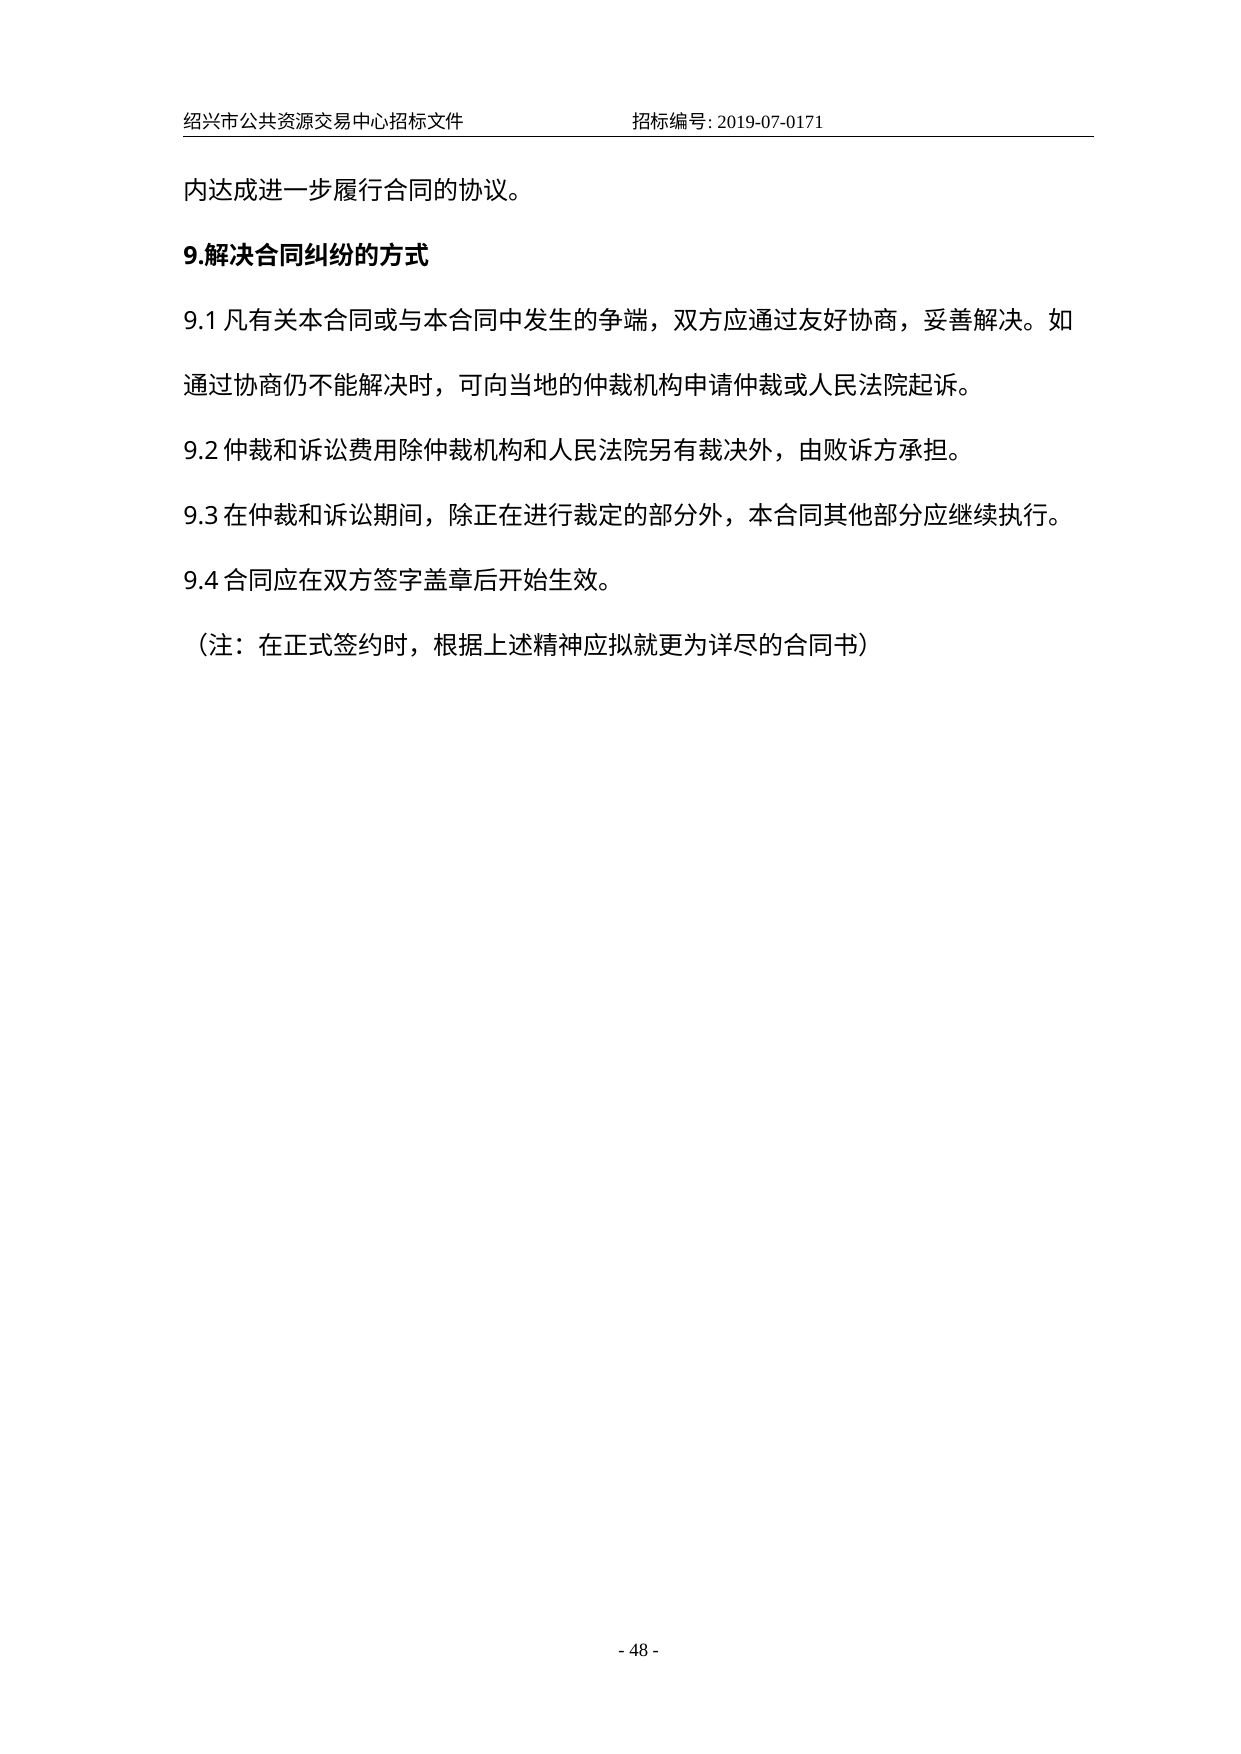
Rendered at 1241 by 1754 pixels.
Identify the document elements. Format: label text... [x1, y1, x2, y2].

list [183, 156, 1094, 221]
list 9.2仲裁和诉讼费用除仲裁机构和人民法院另有裁决外，由败诉方承担。 [183, 416, 1094, 481]
list 9.1凡有关本合同或与本合同中发生的争端，双方应通过友好协商，妥善解决。如通过协商仍不能解决时，可向当地的仲裁机构申请仲裁或人民法院起诉。 [183, 286, 1094, 416]
list 9.3在仲裁和诉讼期间，除正在进行裁定的部分外，本合同其他部分应继续执行。 [183, 481, 1094, 546]
text 9.解决合同纠纷的方式 [183, 221, 1094, 286]
text 9.4合同应在双方签字盖章后开始生效。 [183, 546, 1094, 611]
text （注：在正式签约时，根据上述精神应拟就更为详尽的合同书） [183, 611, 1094, 676]
